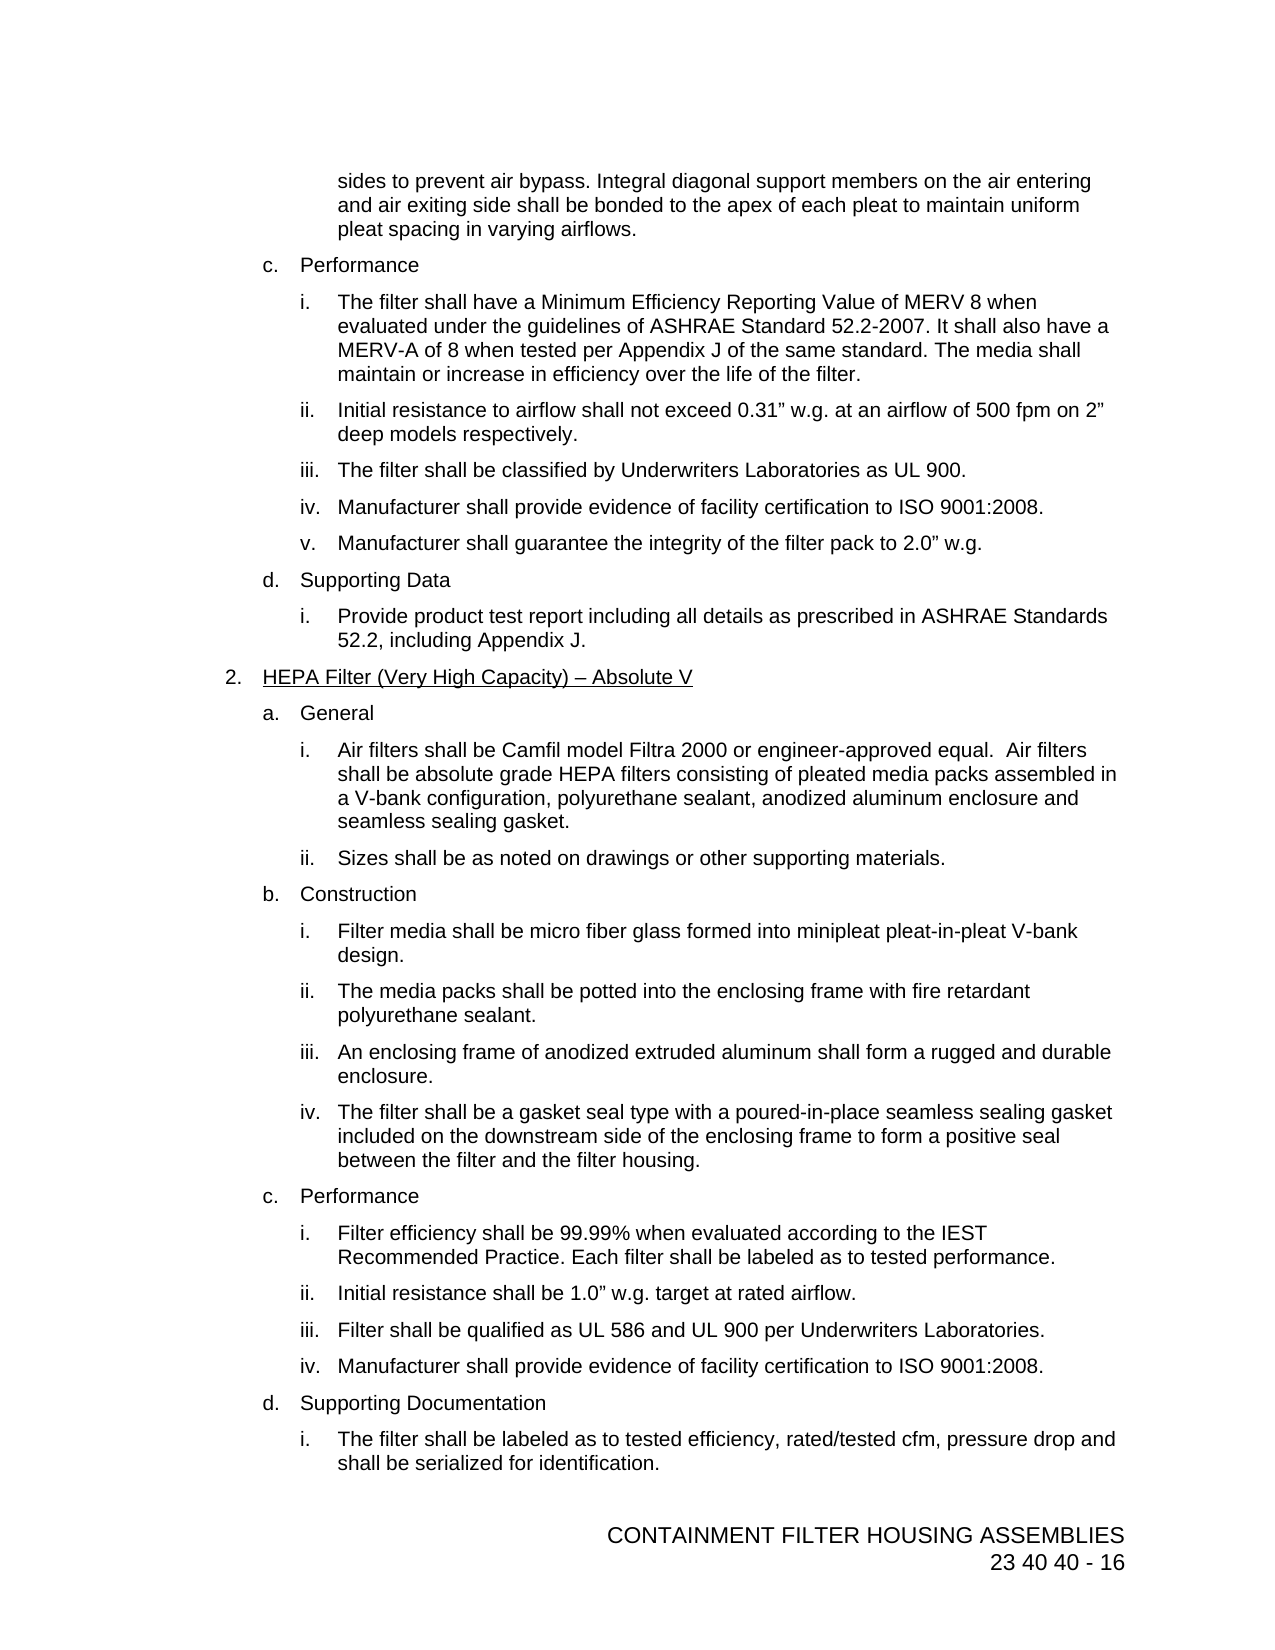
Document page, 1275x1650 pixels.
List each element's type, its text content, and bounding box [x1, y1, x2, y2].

list Manufacturer shall provide evidence of facility certification to ISO 9001:2008. [300, 495, 1125, 519]
list Provide product test report including all details as prescribed in ASHRAE Standards 52.2, including Appendix J. [300, 604, 1125, 652]
list Initial resistance shall be 1.0” w.g. target at rated airflow. [300, 1281, 1125, 1305]
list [300, 169, 1125, 241]
list The filter shall be classified by Underwriters Laboratories as UL 900. [300, 458, 1125, 482]
list Performance [262, 253, 1125, 277]
list The filter shall be labeled as to tested efficiency, rated/tested cfm, pressure drop and shall be serialized for identification. [300, 1427, 1125, 1475]
list HEPA Filter (Very High Capacity) – Absolute V [225, 664, 1125, 688]
list The media packs shall be potted into the enclosing frame with fire retardant polyurethane sealant. [300, 979, 1125, 1027]
list Construction [262, 882, 1125, 906]
list The filter shall have a Minimum Efficiency Reporting Value of MERV 8 when evaluated under the guidelines of ASHRAE Standard 52.2-2007. It shall also have a MERV-A of 8 when tested per Appendix J of the same standard. The media shall maintain or increase in efficiency over the life of the filter. [300, 289, 1125, 385]
list General [262, 701, 1125, 725]
list Sizes shall be as noted on drawings or other supporting materials. [300, 846, 1125, 870]
list Filter media shall be micro fiber glass formed into minipleat pleat-in-pleat V-bank design. [300, 919, 1125, 967]
list Filter efficiency shall be 99.99% when evaluated according to the IEST Recommended Practice. Each filter shall be labeled as to tested performance. [300, 1221, 1125, 1269]
list Filter shall be qualified as UL 586 and UL 900 per Underwriters Laboratories. [300, 1318, 1125, 1342]
list Initial resistance to airflow shall not exceed 0.31” w.g. at an airflow of 500 fpm on 2” deep models respectively. [300, 398, 1125, 446]
list Manufacturer shall provide evidence of facility certification to ISO 9001:2008. [300, 1354, 1125, 1378]
list The filter shall be a gasket seal type with a poured-in-place seamless sealing gasket included on the downstream side of the enclosing frame to form a positive seal between the filter and the filter housing. [300, 1100, 1125, 1172]
list Manufacturer shall guarantee the integrity of the filter pack to 2.0” w.g. [300, 531, 1125, 555]
list Supporting Documentation [262, 1391, 1125, 1414]
list Supporting Data [262, 568, 1125, 592]
list Air filters shall be Camfil model Filtra 2000 or engineer-approved equal. Air filters shall be absolute grade HEPA filters consisting of pleated media packs assembled in a V-bank configuration, polyurethane sealant, anodized aluminum enclosure and seamless sealing gasket. [300, 737, 1125, 833]
list An enclosing frame of anodized extruded aluminum shall form a rugged and durable enclosure. [300, 1039, 1125, 1087]
list Performance [262, 1184, 1125, 1208]
